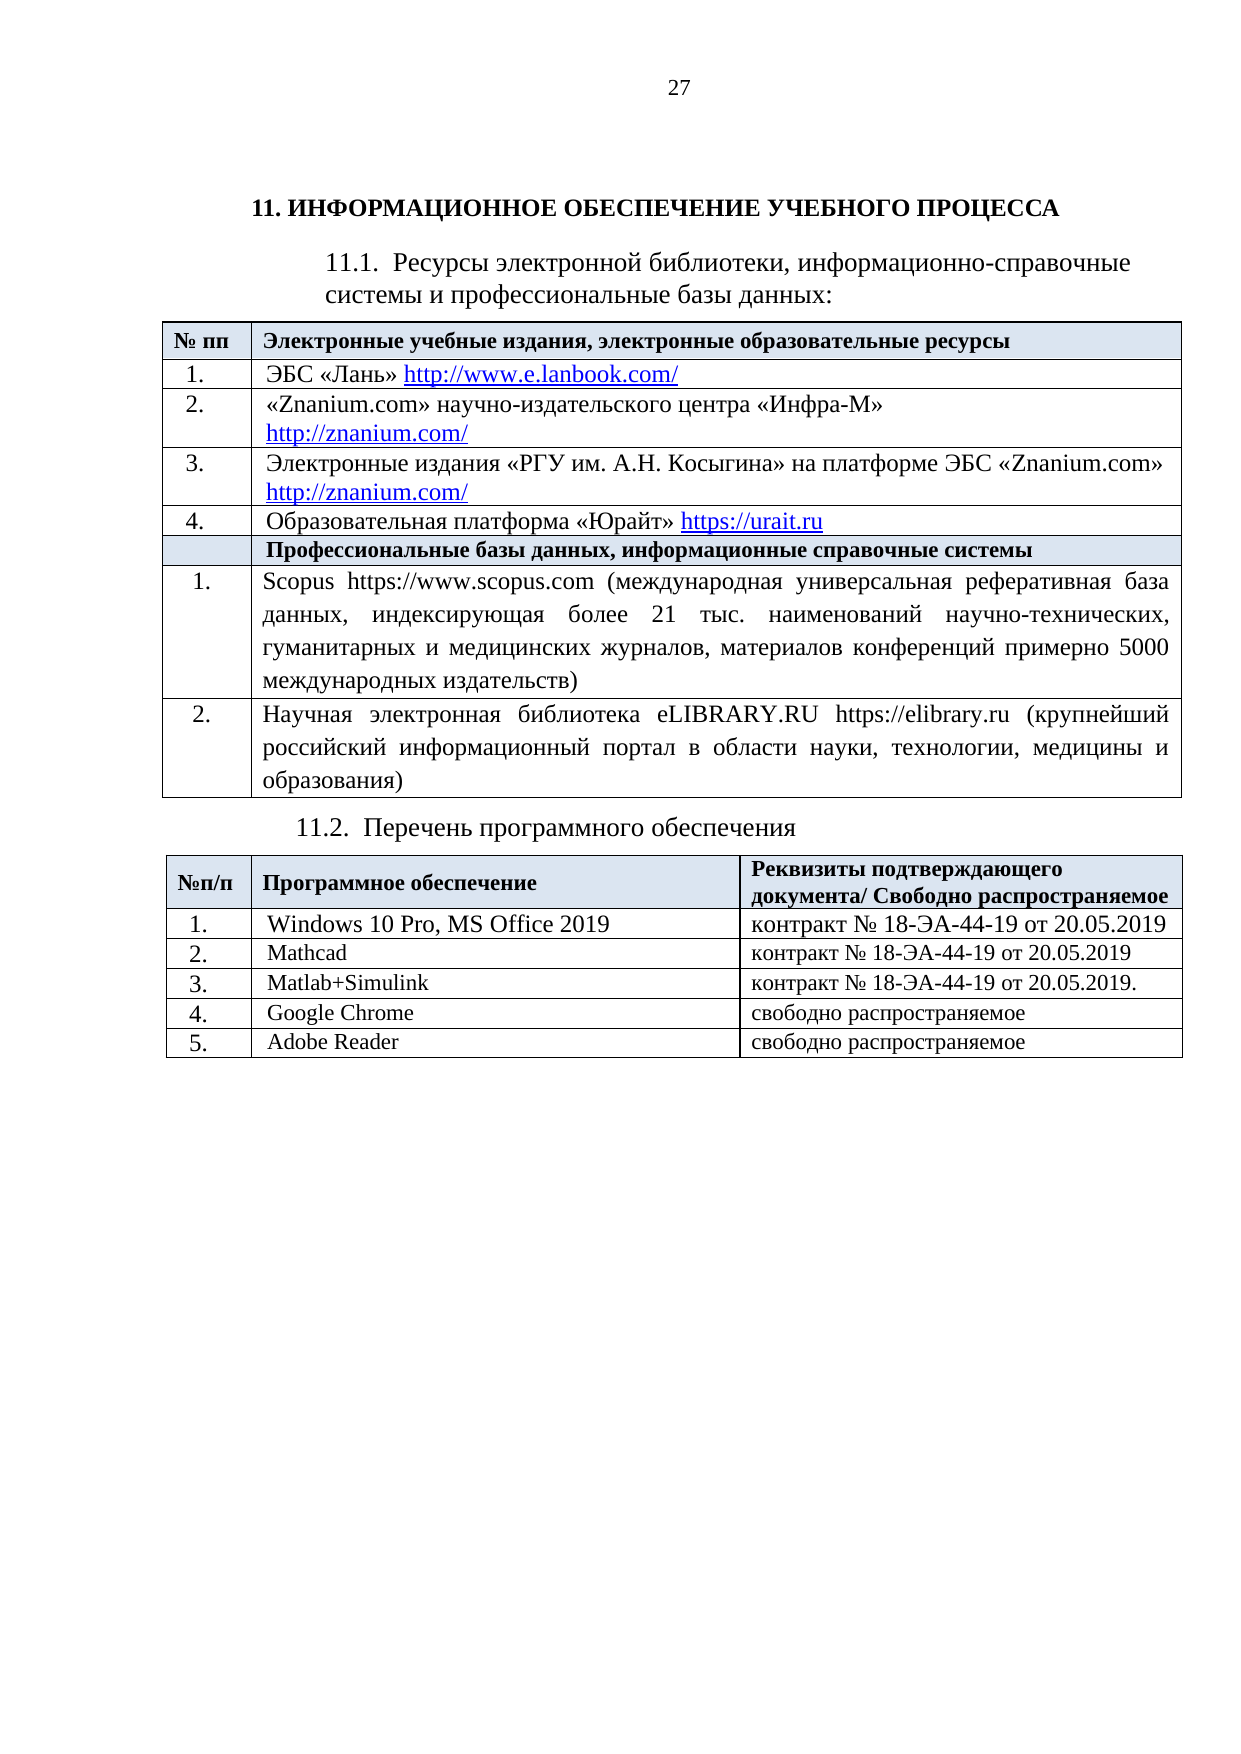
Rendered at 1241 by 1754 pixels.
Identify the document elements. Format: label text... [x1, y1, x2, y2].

table_cell [163, 448, 251, 505]
table_cell [163, 566, 251, 698]
table_cell 5. [167, 1029, 251, 1057]
table_cell 3. [167, 969, 251, 998]
table_header Программное обеспечение [252, 856, 739, 908]
table_header №п/п [167, 856, 251, 908]
table_cell Scopus https://www.scopus.com (международная универсальная реферативная база данных, индексирующая более 21 тыс. наименований научно-технических, гуманитарных и медицинских журналов, материалов конференций примерно 5000 международных издательств) [252, 566, 1181, 698]
table_cell [163, 536, 251, 565]
text 11.1. Ресурсы электронной библиотеки, информационно-справочные системы и профессиональные базы данных: [325, 247, 1181, 309]
table_cell свободно распространяемое [741, 1029, 1182, 1057]
table_header Реквизиты подтверждающего документа/ Свободно распространяемое [741, 856, 1182, 908]
table_cell Windows 10 Pro, MS Office 2019 [252, 909, 739, 938]
table_cell свободно распространяемое [741, 999, 1182, 1027]
table_cell [163, 389, 251, 447]
table_cell Matlab+Simulink [252, 969, 739, 998]
table_cell контракт № 18-ЭА-44-19 от 20.05.2019 [741, 909, 1182, 938]
table_cell «Znanium.com» научно-издательского центра «Инфра-М» http://znanium.com/ [252, 389, 1181, 447]
table_header № пп [163, 323, 251, 358]
table_cell Образовательная платформа «Юрайт» https://urait.ru [252, 506, 1181, 535]
table_cell Научная электронная библиотека еLIBRARY.RU https://elibrary.ru (крупнейший российский информационный портал в области науки, технологии, медицины и образования) [252, 699, 1181, 797]
table_cell Adobe Reader [252, 1029, 739, 1057]
text 11.2. Перечень программного обеспечения [295, 811, 1181, 842]
table_cell 4. [167, 999, 251, 1027]
table_cell ЭБС «Лань» http://www.e.lanbook.com/ [252, 360, 1181, 388]
table_cell Mathcad [252, 939, 739, 968]
table_cell контракт № 18-ЭА-44-19 от 20.05.2019 [741, 939, 1182, 968]
table_cell контракт № 18-ЭА-44-19 от 20.05.2019. [741, 969, 1182, 998]
table_cell [163, 506, 251, 535]
table_cell [163, 699, 251, 797]
table_cell Электронные издания «РГУ им. А.Н. Косыгина» на платформе ЭБС «Znanium.com» http://znanium.com/ [252, 448, 1181, 505]
table_cell Профессиональные базы данных, информационные справочные системы [252, 536, 1181, 565]
table_cell [163, 360, 251, 388]
table_cell 1. [167, 909, 251, 938]
table_cell Google Chrome [252, 999, 739, 1027]
table_cell 2. [167, 939, 251, 968]
table_header Электронные учебные издания, электронные образовательные ресурсы [252, 323, 1181, 358]
text 11. ИНФОРМАЦИОННОЕ ОБЕСПЕЧЕНИЕ УЧЕБНОГО ПРОЦЕССА [251, 193, 1181, 222]
